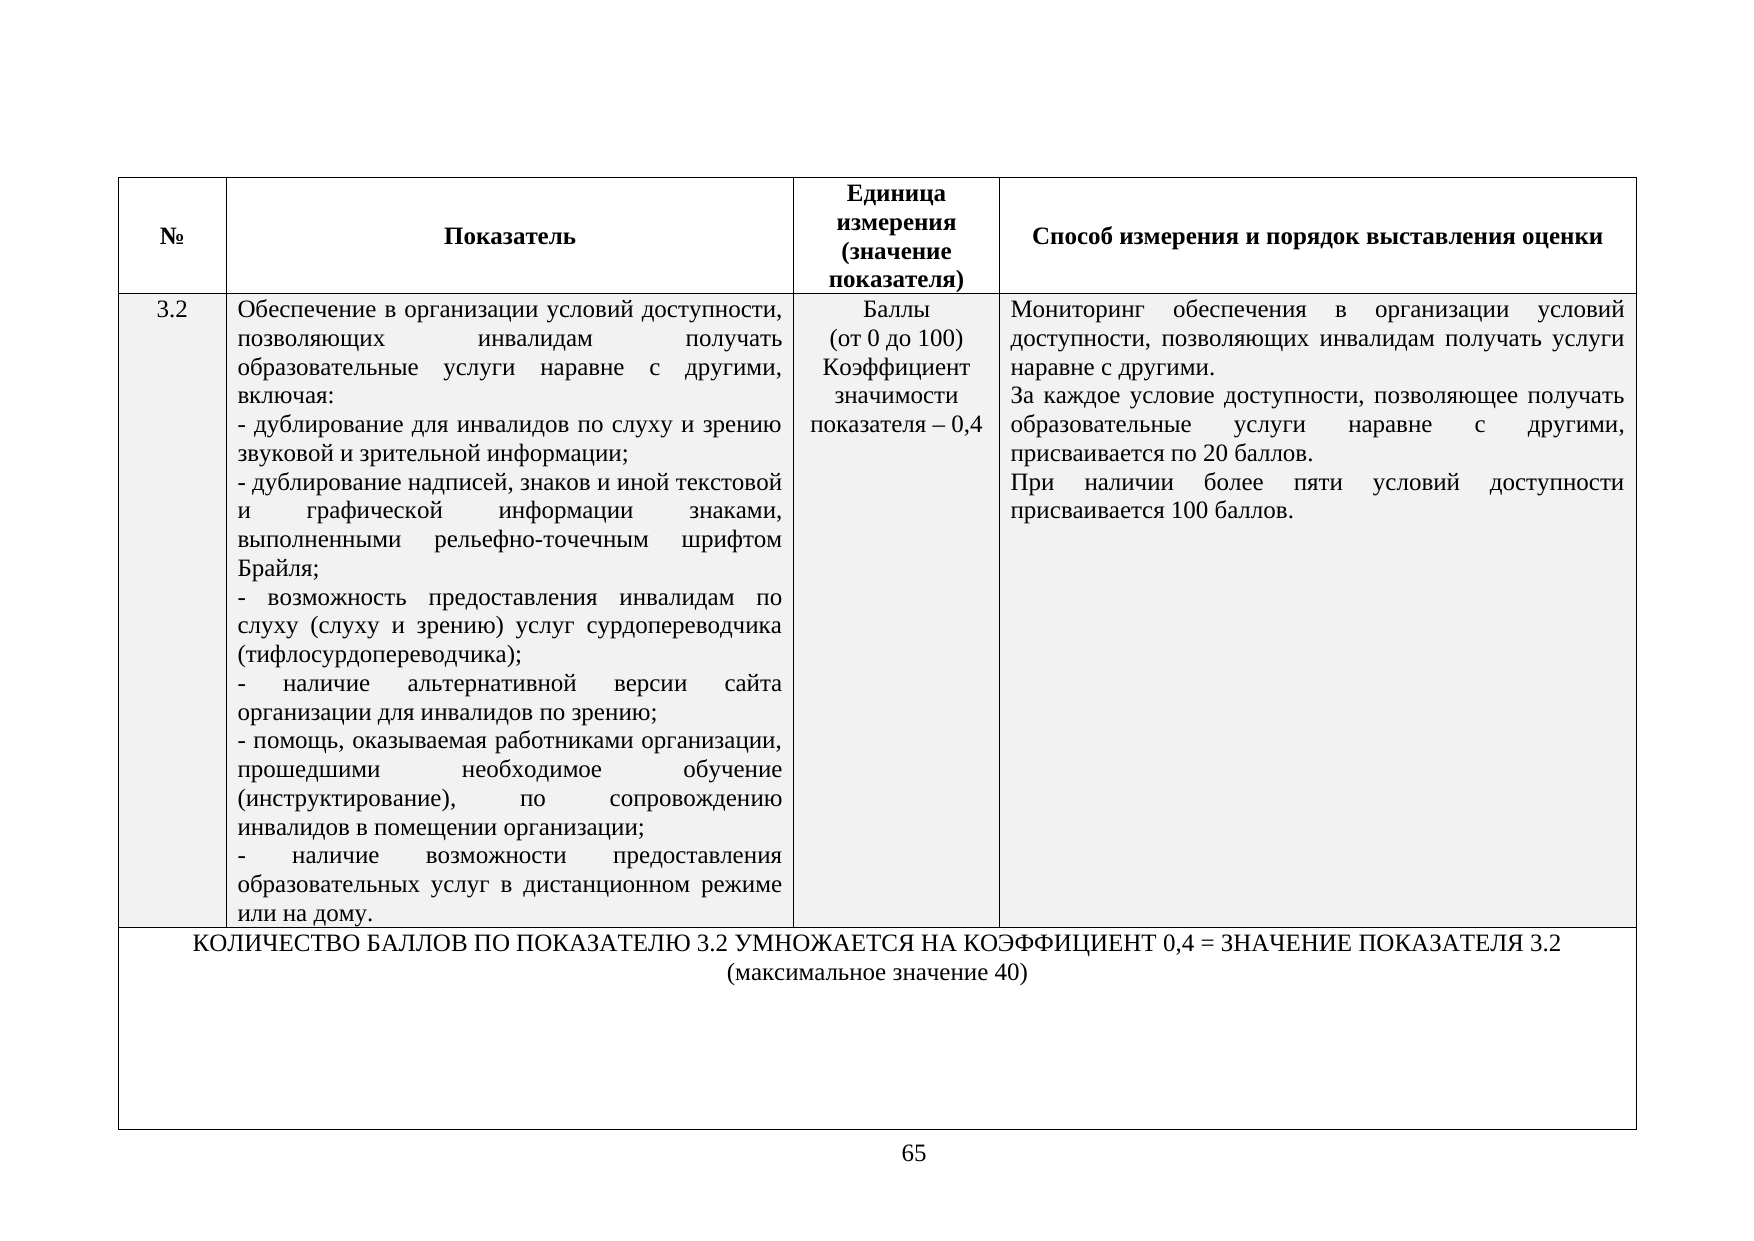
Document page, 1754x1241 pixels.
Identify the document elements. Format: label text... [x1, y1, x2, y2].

table_header Способ измерения и порядок выставления оценки [1000, 178, 1636, 293]
table_cell Обеспечение в организации условий доступности, позволяющих инвалидам получать образовательные услуги наравне с другими, включая: - дублирование для инвалидов по слуху и зрению звуковой и зрительной информации; - дублирование надписей, знаков и иной текстовой и графической информации знаками, выполненными рельефно-точечным шрифтом Брайля; - возможность предоставления инвалидам по слуху (слуху и зрению) услуг сурдопереводчика (тифлосурдопереводчика); - наличие альтернативной версии сайта организации для инвалидов по зрению; - помощь, оказываемая работниками организации, прошедшими необходимое обучение (инструктирование), по сопровождению инвалидов в помещении организации; - наличие возможности предоставления образовательных услуг в дистанционном режиме или на дому. [227, 294, 793, 927]
table_header Единица измерения (значение показателя) [794, 178, 999, 293]
table_cell 3.2 [119, 294, 226, 927]
table_cell КОЛИЧЕСТВО БАЛЛОВ ПО ПОКАЗАТЕЛЮ 3.2 УМНОЖАЕТСЯ НА КОЭФФИЦИЕНТ 0,4 = ЗНАЧЕНИЕ ПОКАЗАТЕЛЯ 3.2 (максимальное значение 40) [119, 928, 1636, 1129]
table_header № [119, 178, 226, 293]
table_cell Баллы (от 0 до 100) Коэффициент значимости показателя – 0,4 [794, 294, 999, 927]
table_header Показатель [227, 178, 793, 293]
table_cell Мониторинг обеспечения в организации условий доступности, позволяющих инвалидам получать услуги наравне с другими. За каждое условие доступности, позволяющее получать образовательные услуги наравне с другими, присваивается по 20 баллов. При наличии более пяти условий доступности присваивается 100 баллов. [1000, 294, 1636, 927]
